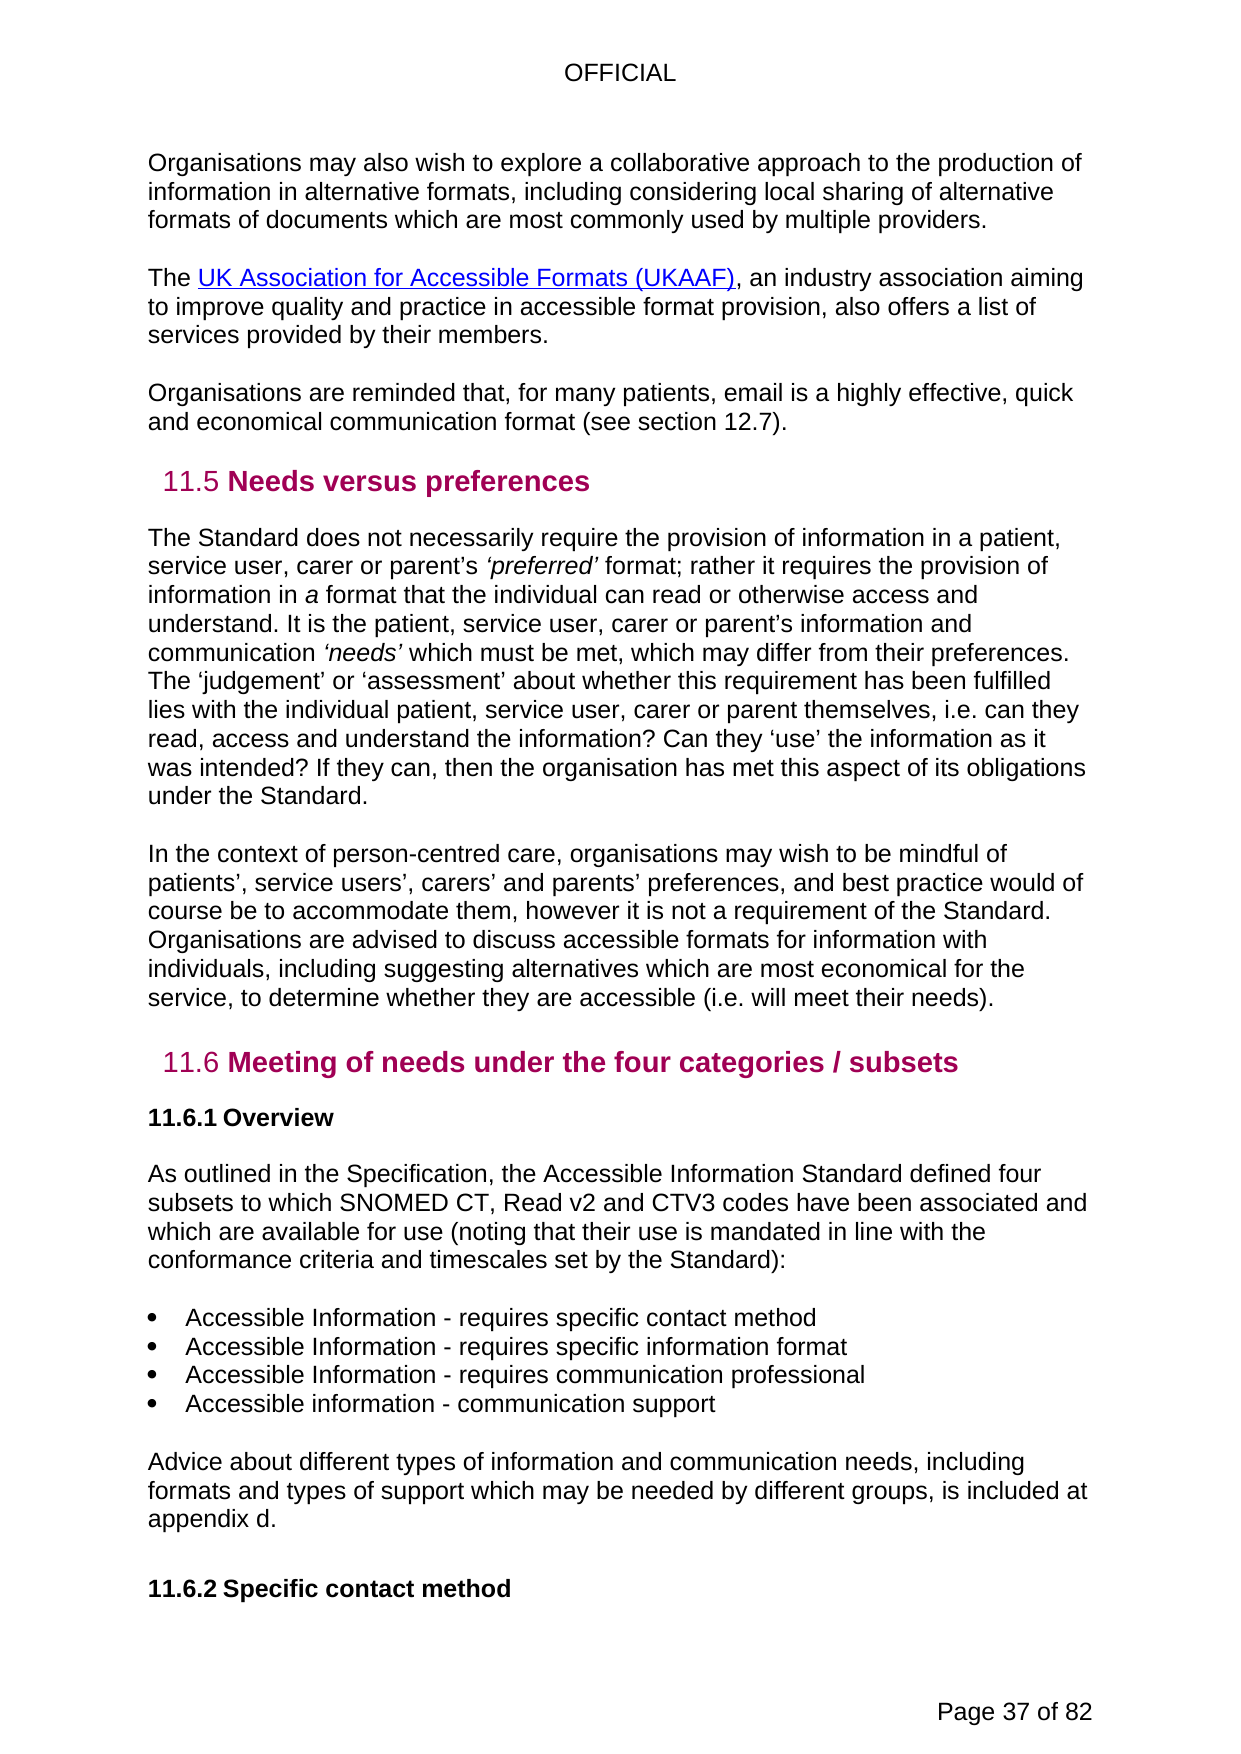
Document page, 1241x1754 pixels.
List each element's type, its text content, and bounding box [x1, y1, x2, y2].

text The UK Association for Accessible Formats (UKAAF), an industry association aiming to improve quality and practice in accessible format provision, also offers a list of services provided by their members. [148, 263, 1092, 349]
text The Standard does not necessarily require the provision of information in a patient, service user, carer or parent’s ‘preferred’ format; rather it requires the provision of information in a format that the individual can read or otherwise access and understand. It is the patient, service user, carer or parent’s information and communication ‘needs’ which must be met, which may differ from their preferences. The ‘judgement’ or ‘assessment’ about whether this requirement has been fulfilled lies with the individual patient, service user, carer or parent themselves, i.e. can they read, access and understand the information? Can they ‘use’ the information as it was intended? If they can, then the organisation has met this aspect of its obligations under the Standard. [148, 522, 1092, 810]
text In the context of person-centred care, organisations may wish to be mindful of patients’, service users’, carers’ and parents’ preferences, and best practice would of course be to accommodate them, however it is not a requirement of the Standard. Organisations are advised to discuss accessible formats for information with individuals, including suggesting alternatives which are most economical for the service, to determine whether they are accessible (i.e. will meet their needs). [148, 839, 1092, 1011]
list Accessible information - communication support [148, 1389, 1092, 1418]
list Accessible Information - requires communication professional [148, 1360, 1092, 1389]
text Advice about different types of information and communication needs, including formats and types of support which may be needed by different groups, is included at appendix d. [148, 1447, 1092, 1533]
subtitle Needs versus preferences [162, 464, 1092, 497]
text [148, 148, 1092, 234]
subtitle Specific contact method [148, 1574, 1092, 1603]
text As outlined in the Specification, the Accessible Information Standard defined four subsets to which SNOMED CT, Read v2 and CTV3 codes have been associated and which are available for use (noting that their use is mandated in line with the conformance criteria and timescales set by the Standard): [148, 1159, 1092, 1274]
subtitle Overview [148, 1103, 1092, 1132]
subtitle Meeting of needs under the four categories / subsets [162, 1045, 1092, 1078]
list Accessible Information - requires specific contact method [148, 1303, 1092, 1332]
text Organisations are reminded that, for many patients, email is a highly effective, quick and economical communication format (see section 12.7). [148, 378, 1092, 435]
list Accessible Information - requires specific information format [148, 1332, 1092, 1360]
